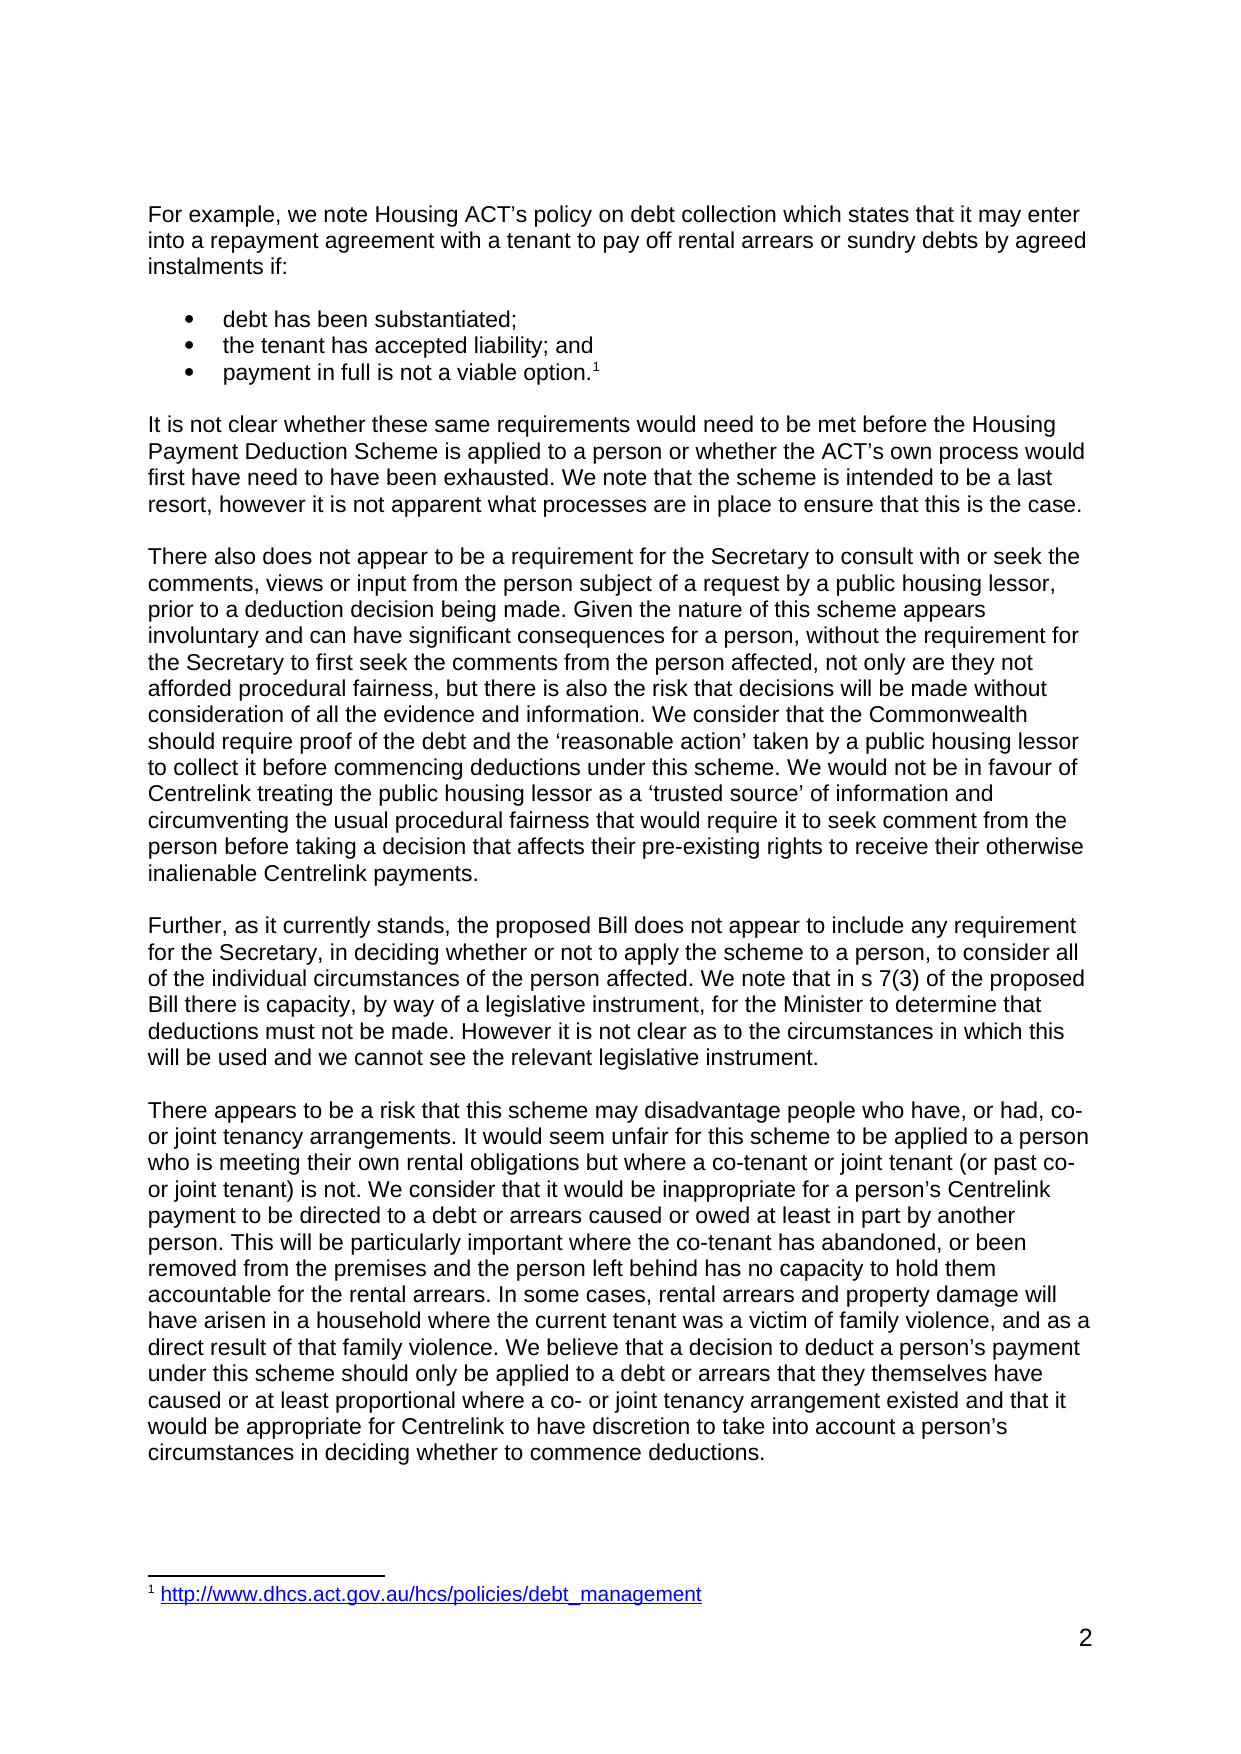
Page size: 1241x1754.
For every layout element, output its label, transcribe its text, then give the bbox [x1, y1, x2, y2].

text There appears to be a risk that this scheme may disadvantage people who have, or had, co- or joint tenancy arrangements. It would seem unfair for this scheme to be applied to a person who is meeting their own rental obligations but where a co-tenant or joint tenant (or past co- or joint tenant) is not. We consider that it would be inappropriate for a person’s Centrelink payment to be directed to a debt or arrears caused or owed at least in part by another person. This will be particularly important where the co-tenant has abandoned, or been removed from the premises and the person left behind has no capacity to hold them accountable for the rental arrears. In some cases, rental arrears and property damage will have arisen in a household where the current tenant was a victim of family violence, and as a direct result of that family violence. We believe that a decision to deduct a person’s payment under this scheme should only be applied to a debt or arrears that they themselves have caused or at least proportional where a co- or joint tenancy arrangement existed and that it would be appropriate for Centrelink to have discretion to take into account a person’s circumstances in deciding whether to commence deductions. [148, 1097, 1092, 1466]
text It is not clear whether these same requirements would need to be met before the Housing Payment Deduction Scheme is applied to a person or whether the ACT’s own process would first have need to have been exhausted. We note that the scheme is intended to be a last resort, however it is not apparent what processes are in place to ensure that this is the case. [148, 411, 1092, 517]
list payment in full is not a viable option. [185, 359, 1092, 385]
text There also does not appear to be a requirement for the Secretary to consult with or seek the comments, views or input from the person subject of a request by a public housing lessor, prior to a deduction decision being made. Given the nature of this scheme appears involuntary and can have significant consequences for a person, without the requirement for the Secretary to first seek the comments from the person affected, not only are they not afforded procedural fairness, but there is also the risk that decisions will be made without consideration of all the evidence and information. We consider that the Commonwealth should require proof of the debt and the ‘reasonable action’ taken by a public housing lessor to collect it before commencing deductions under this scheme. We would not be in favour of Centrelink treating the public housing lessor as a ‘trusted source’ of information and circumventing the usual procedural fairness that would require it to seek comment from the person before taking a decision that affects their pre-existing rights to receive their otherwise inalienable Centrelink payments. [148, 543, 1092, 886]
text Further, as it currently stands, the proposed Bill does not appear to include any requirement for the Secretary, in deciding whether or not to apply the scheme to a person, to consider all of the individual circumstances of the person affected. We note that in s 7(3) of the proposed Bill there is capacity, by way of a legislative instrument, for the Minister to determine that deductions must not be made. However it is not clear as to the circumstances in which this will be used and we cannot see the relevant legislative instrument. [148, 912, 1092, 1070]
list the tenant has accepted liability; and [185, 332, 1092, 359]
text For example, we note Housing ACT’s policy on debt collection which states that it may enter into a repayment agreement with a tenant to pay off rental arrears or sundry debts by agreed instalments if: [148, 201, 1092, 280]
list debt has been substantiated; [185, 306, 1092, 332]
